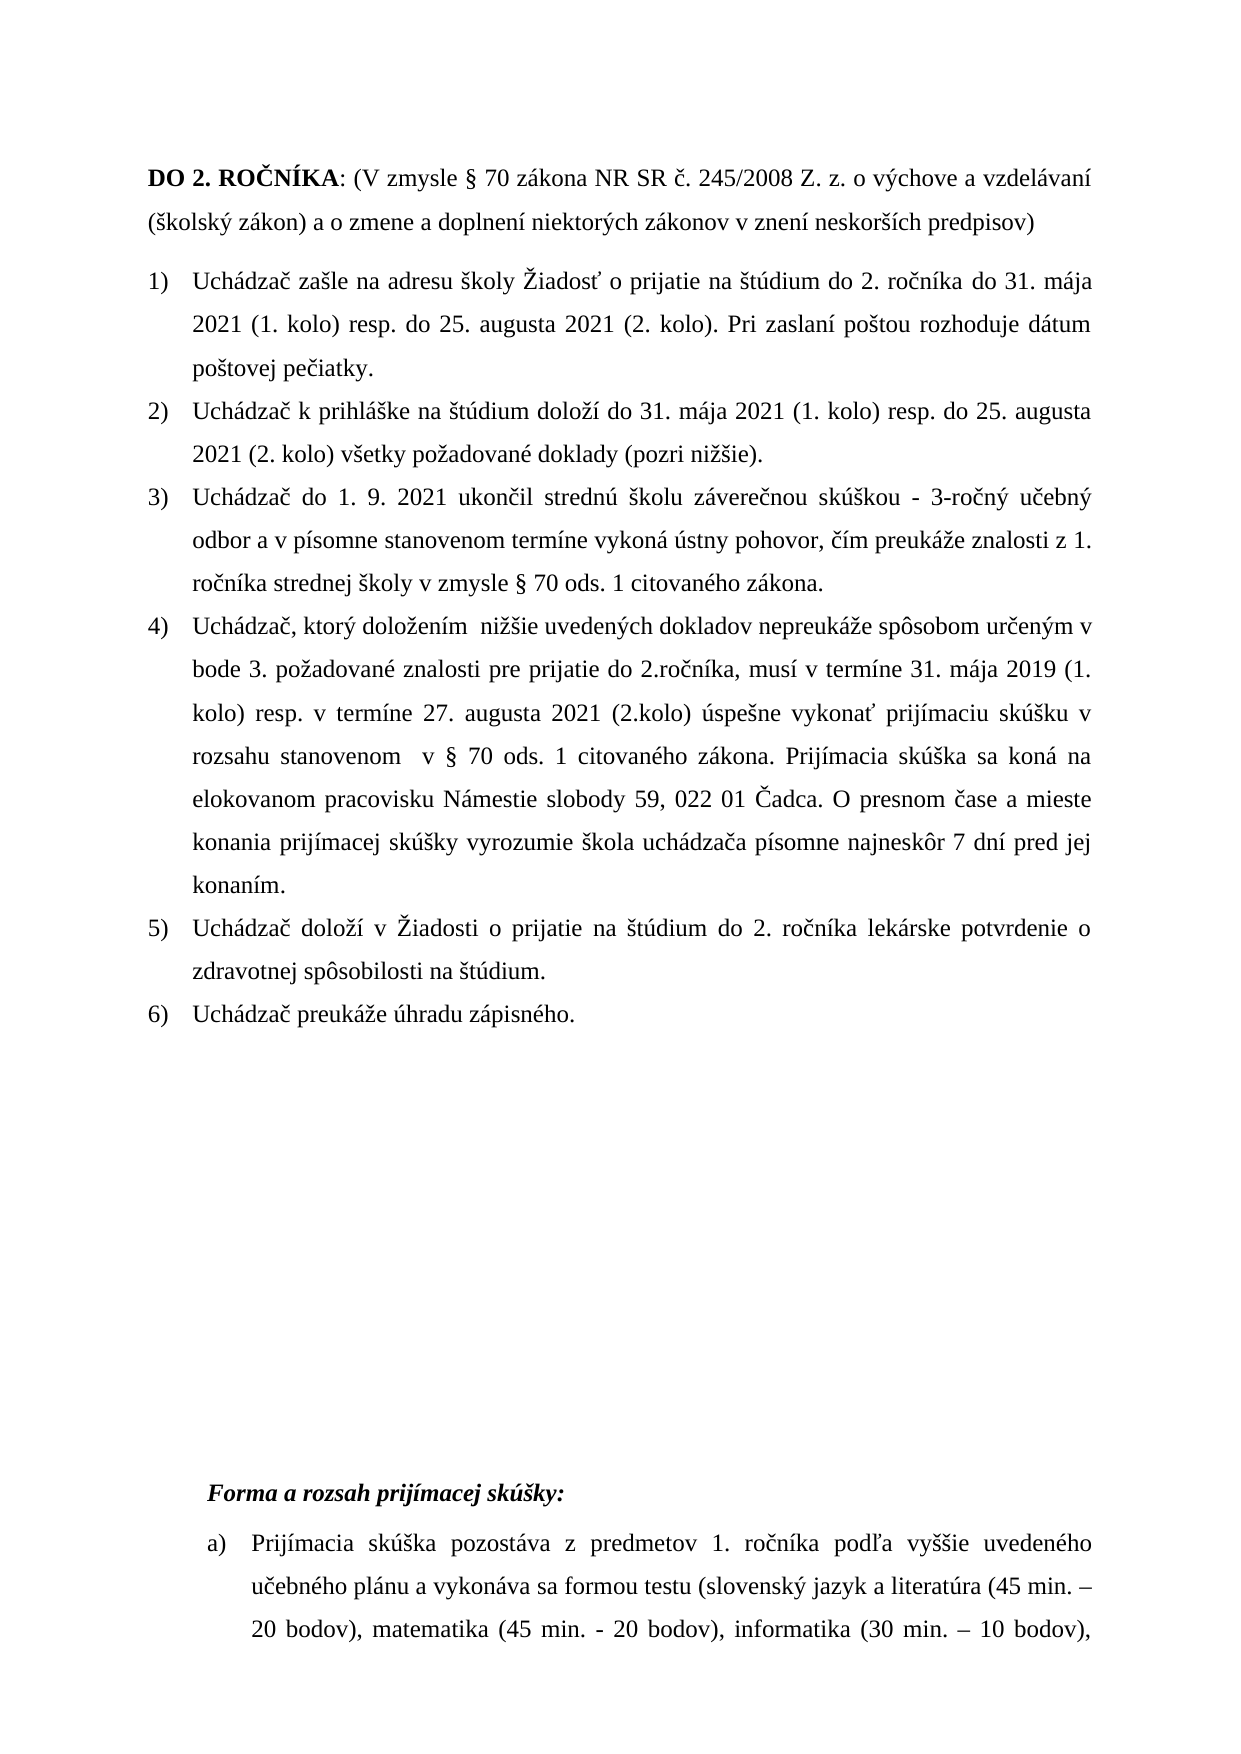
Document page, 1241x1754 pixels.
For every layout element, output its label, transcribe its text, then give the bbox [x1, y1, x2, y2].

list Uchádzač preukáže úhradu zápisného. [148, 999, 1092, 1028]
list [207, 1528, 1092, 1643]
list Uchádzač do 1. 9. 2021 ukončil strednú školu záverečnou skúškou - 3-ročný učebný odbor a v písomne stanovenom termíne vykoná ústny pohovor, čím preukáže znalosti z 1. ročníka strednej školy v zmysle § 70 ods. 1 citovaného zákona. [148, 482, 1092, 597]
list Uchádzač, ktorý doložením nižšie uvedených dokladov nepreukáže spôsobom určeným v bode 3. požadované znalosti pre prijatie do 2.ročníka, musí v termíne 31. mája 2019 (1. kolo) resp. v termíne 27. augusta 2021 (2.kolo) úspešne vykonať prijímaciu skúšku v rozsahu stanovenom v § 70 ods. 1 citovaného zákona. Prijímacia skúška sa koná na elokovanom pracovisku Námestie slobody 59, 022 01 Čadca. O presnom čase a mieste konania prijímacej skúšky vyrozumie škola uchádzača písomne najneskôr 7 dní pred jej konaním. [148, 611, 1092, 899]
list Uchádzač zašle na adresu školy Žiadosť o prijatie na štúdium do 2. ročníka do 31. mája 2021 (1. kolo) resp. do 25. augusta 2021 (2. kolo). Pri zaslaní poštou rozhoduje dátum poštovej pečiatky. [148, 266, 1092, 381]
list Uchádzač k prihláške na štúdium doloží do 31. mája 2021 (1. kolo) resp. do 25. augusta 2021 (2. kolo) všetky požadované doklady (pozri nižšie). [148, 396, 1092, 468]
text DO 2. ROČNÍKA: (V zmysle § 70 zákona NR SR č. 245/2008 Z. z. o výchove a vzdelávaní (školský zákon) a o zmene a doplnení niektorých zákonov v znení neskorších predpisov) [148, 163, 1092, 235]
text Forma a rozsah prijímacej skúšky: [207, 1478, 1092, 1507]
list Uchádzač doloží v Žiadosti o prijatie na štúdium do 2. ročníka lekárske potvrdenie o zdravotnej spôsobilosti na štúdium. [148, 913, 1092, 985]
